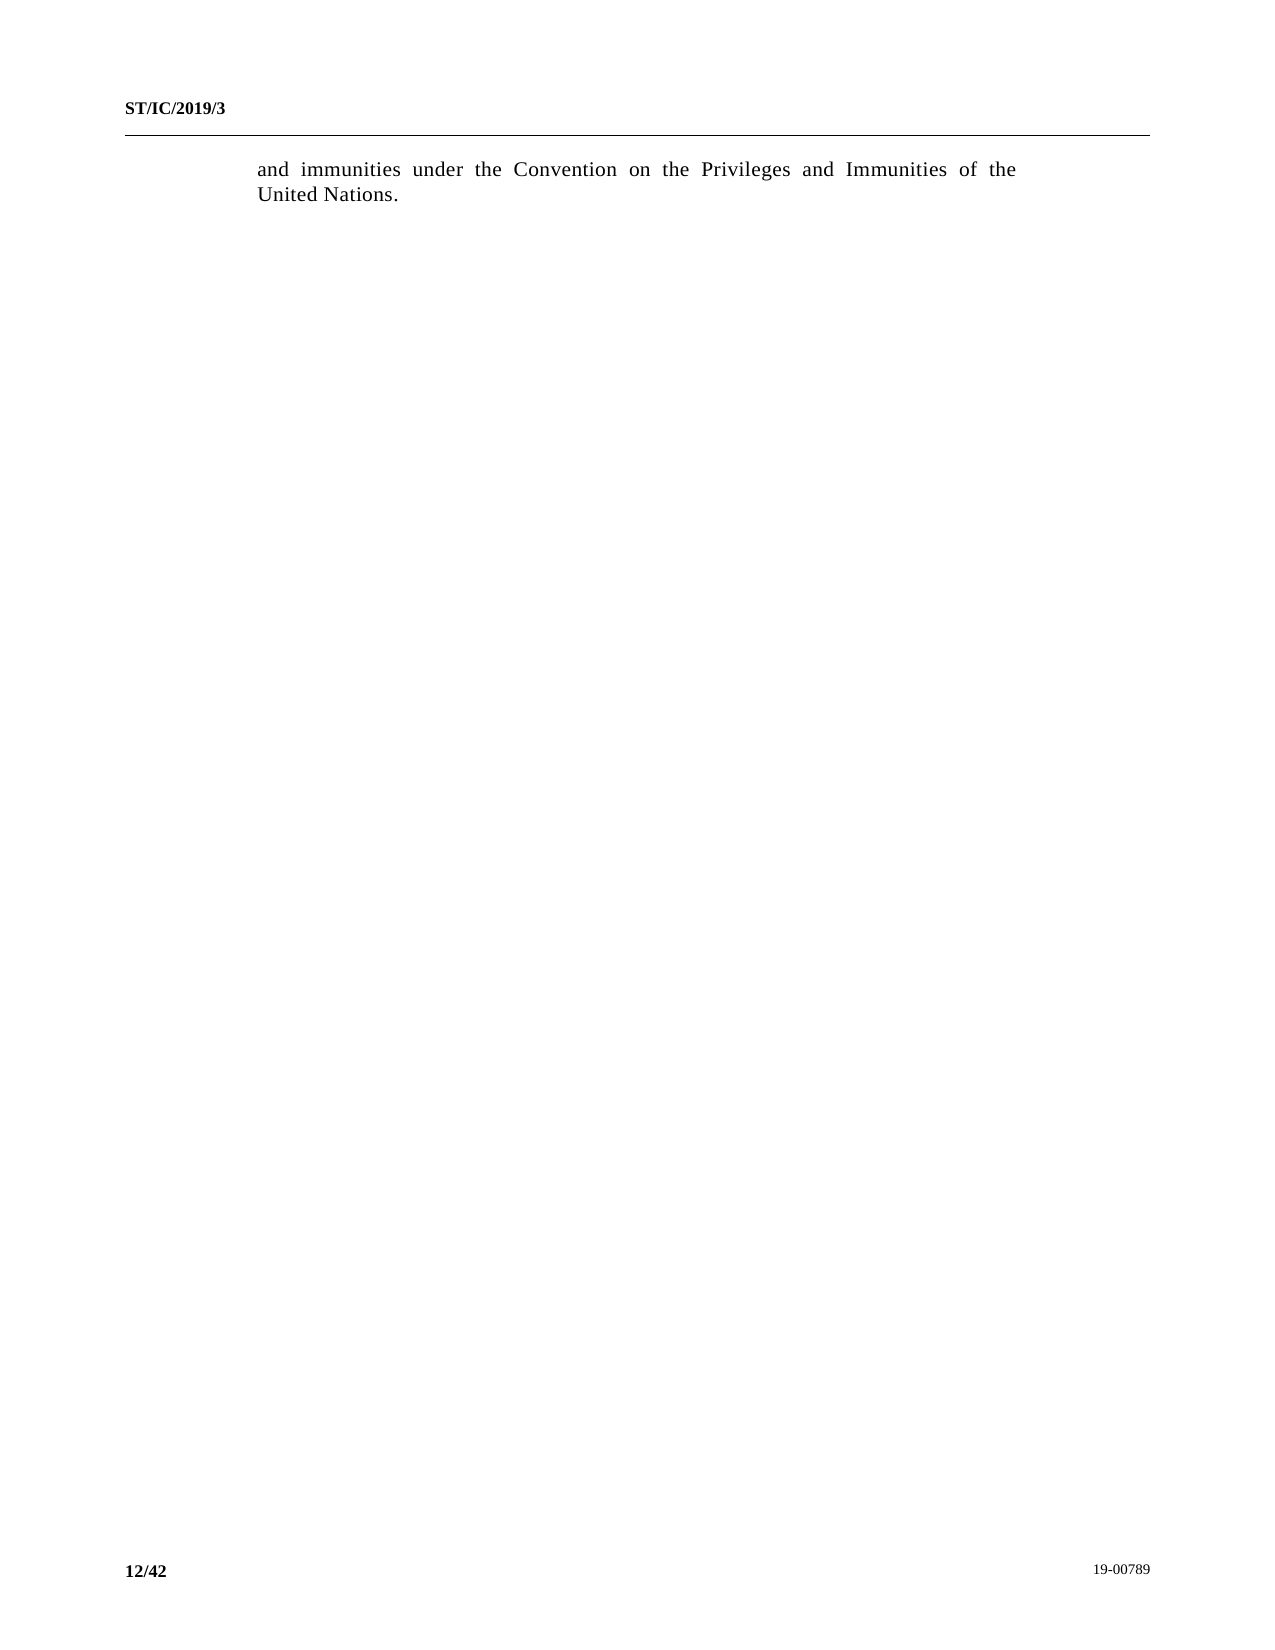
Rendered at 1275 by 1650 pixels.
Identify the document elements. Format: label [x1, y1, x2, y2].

text [257, 156, 1018, 206]
